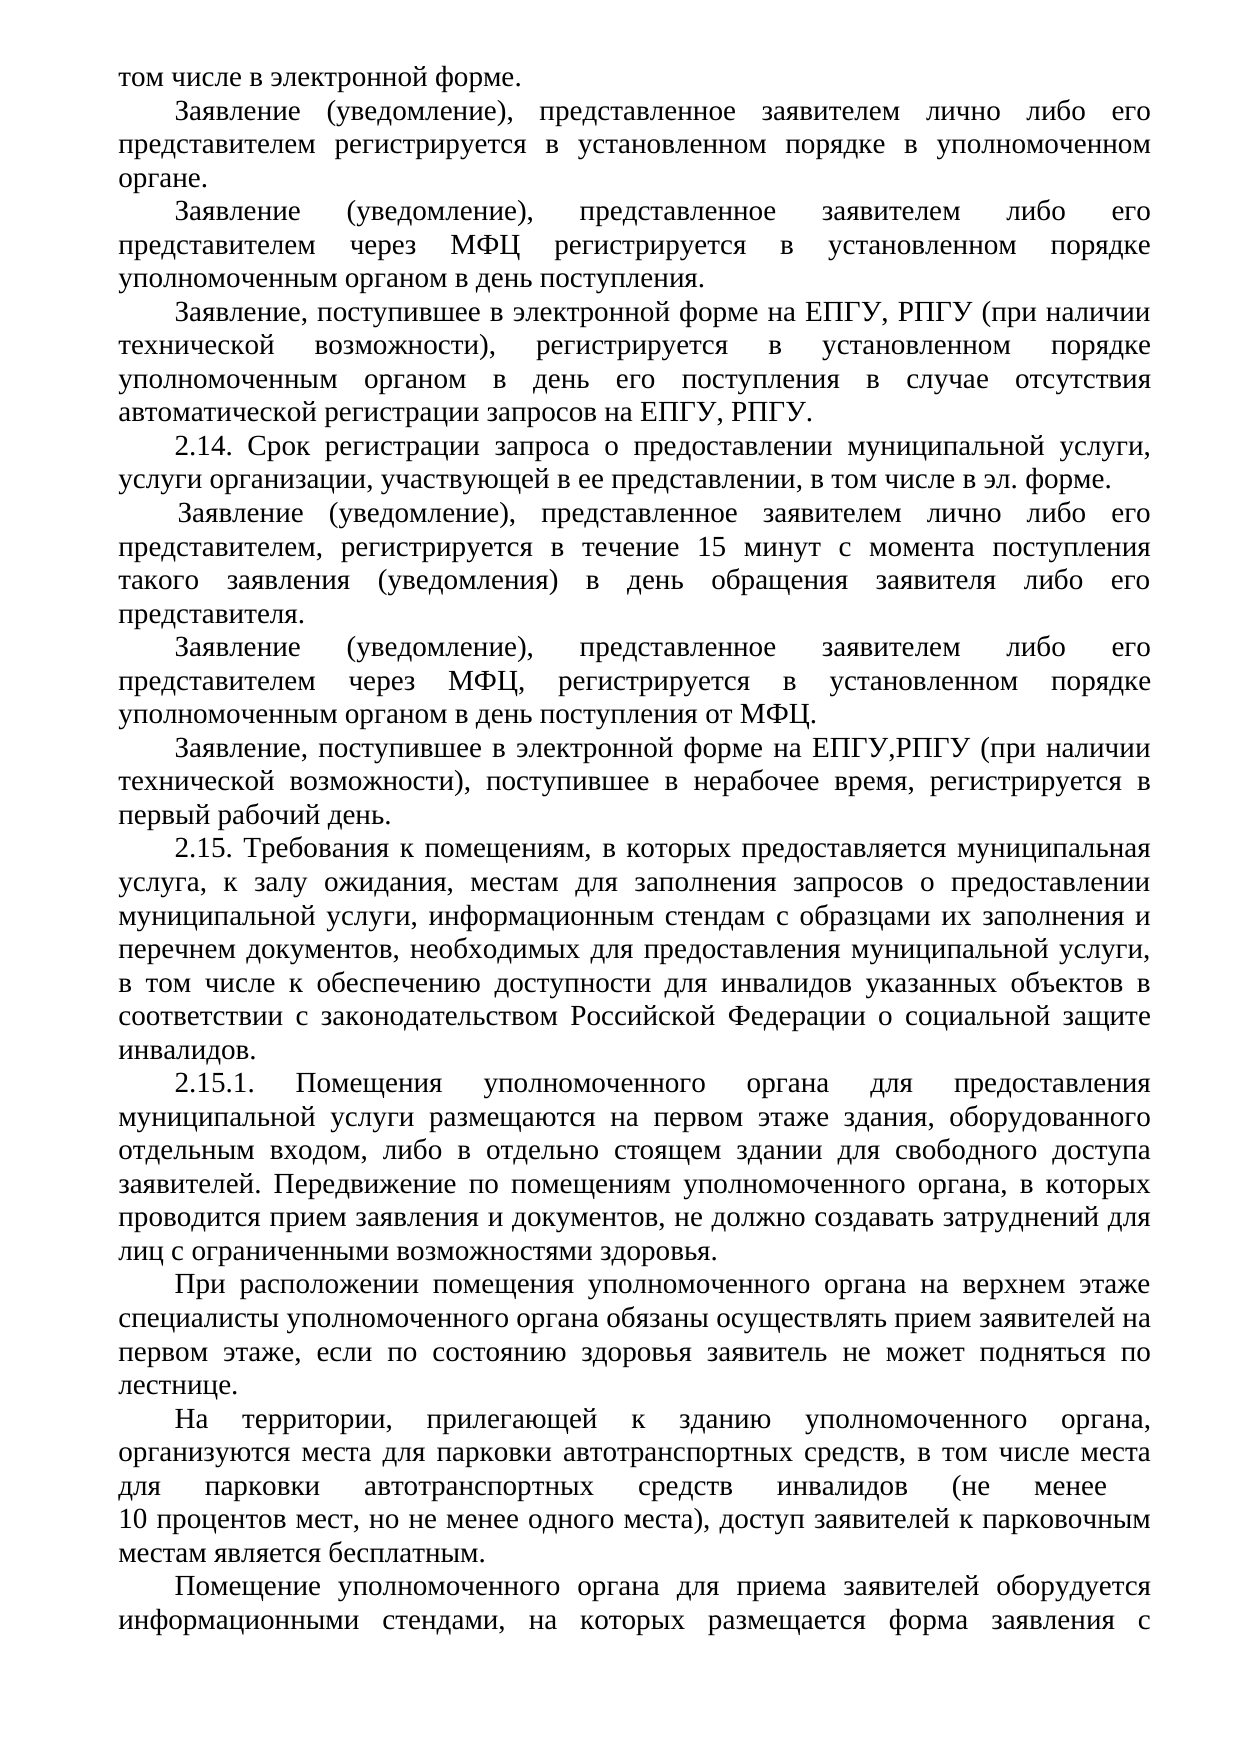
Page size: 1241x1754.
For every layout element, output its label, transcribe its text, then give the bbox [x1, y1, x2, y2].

text 2.15.1. Помещения уполномоченного органа для предоставления муниципальной услуги размещаются на первом этаже здания, оборудованного отдельным входом, либо в отдельно стоящем здании для свободного доступа заявителей. Передвижение по помещениям уполномоченного органа, в которых проводится прием заявления и документов, не должно создавать затруднений для лиц с ограниченными возможностями здоровья. [118, 1065, 1152, 1267]
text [118, 59, 1152, 93]
text 2.15. Требования к помещениям, в которых предоставляется муниципальная услуга, к залу ожидания, местам для заполнения запросов о предоставлении муниципальной услуги, информационным стендам с образцами их заполнения и перечнем документов, необходимых для предоставления муниципальной услуги, в том числе к обеспечению доступности для инвалидов указанных объектов в соответствии с законодательством Российской Федерации о социальной защите инвалидов. [118, 831, 1152, 1065]
text Заявление (уведомление), представленное заявителем лично либо его представителем, регистрируется в течение 15 минут с момента поступления такого заявления (уведомления) в день обращения заявителя либо его представителя. [118, 495, 1152, 629]
text При расположении помещения уполномоченного органа на верхнем этаже специалисты уполномоченного органа обязаны осуществлять прием заявителей на первом этаже, если по состоянию здоровья заявитель не может подняться по лестнице. [118, 1267, 1152, 1401]
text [118, 1568, 1152, 1636]
text На территории, прилегающей к зданию уполномоченного органа, организуются места для парковки автотранспортных средств, в том числе места для парковки автотранспортных средств инвалидов (не менее 10 процентов мест, но не менее одного места), доступ заявителей к парковочным местам является бесплатным. [118, 1401, 1152, 1568]
text Заявление, поступившее в электронной форме на ЕПГУ, РПГУ (при наличии технической возможности), регистрируется в установленном порядке уполномоченным органом в день его поступления в случае отсутствия автоматической регистрации запросов на ЕПГУ, РПГУ. [118, 294, 1152, 428]
text Заявление, поступившее в электронной форме на ЕПГУ,РПГУ (при наличии технической возможности), поступившее в нерабочее время, регистрируется в первый рабочий день. [118, 730, 1152, 831]
text Заявление (уведомление), представленное заявителем лично либо его представителем регистрируется в установленном порядке в уполномоченном органе. [118, 93, 1152, 193]
text Заявление (уведомление), представленное заявителем либо его представителем через МФЦ регистрируется в установленном порядке уполномоченным органом в день поступления. [118, 193, 1152, 294]
text Заявление (уведомление), представленное заявителем либо его представителем через МФЦ, регистрируется в установленном порядке уполномоченным органом в день поступления от МФЦ. [118, 629, 1152, 730]
text 2.14. Срок регистрации запроса о предоставлении муниципальной услуги, услуги организации, участвующей в ее представлении, в том числе в эл. форме. [118, 428, 1152, 495]
